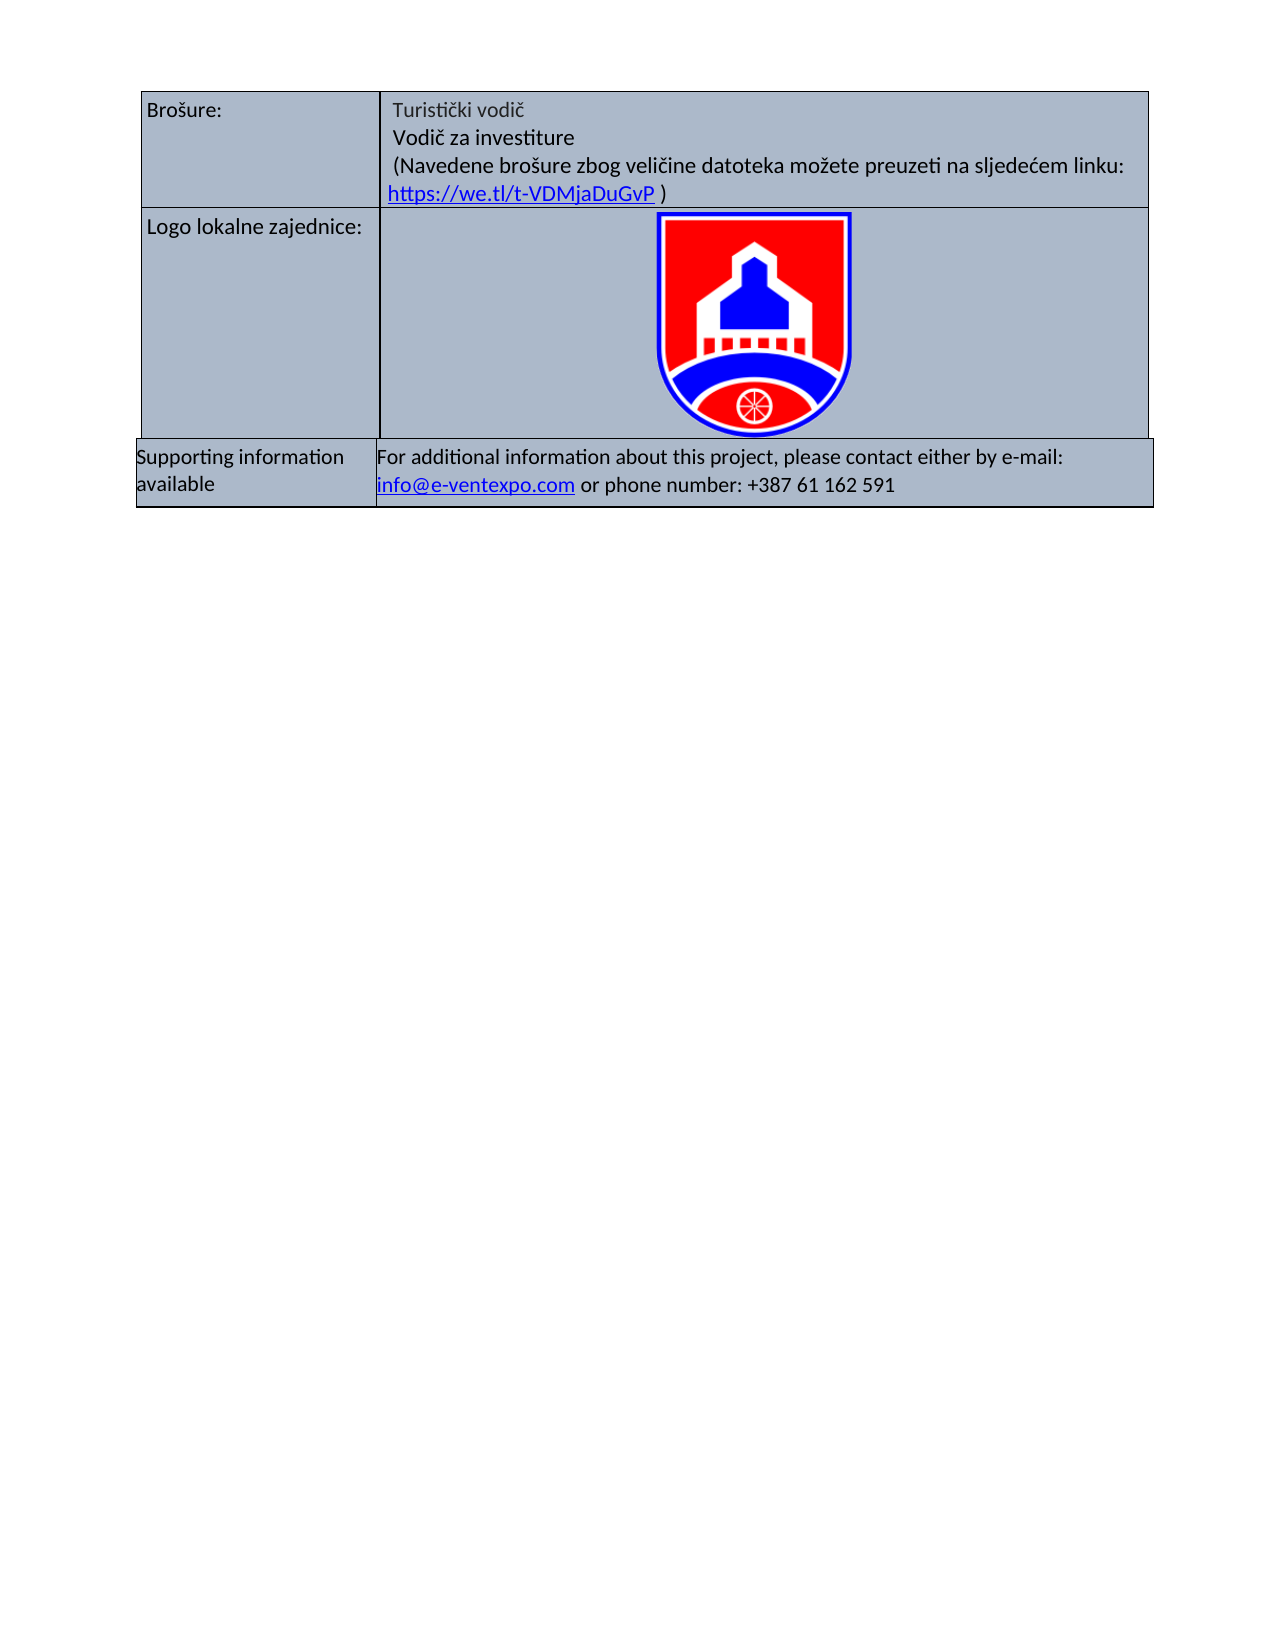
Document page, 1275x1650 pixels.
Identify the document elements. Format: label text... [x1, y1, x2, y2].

table_cell Brošure: [142, 92, 379, 207]
table_cell For additional information about this project, please contact either by e-mail: info@e-ventexpo.com or phone number: +387 61 162 591 [377, 439, 1153, 506]
picture [656, 212, 852, 438]
table_cell [381, 208, 1148, 438]
table_cell Turistički vodič Vodič za investiture (Navedene brošure zbog veličine datoteka možete preuzeti na sljedećem linku: https://we.tl/t-VDMjaDuGvP ) [381, 92, 1148, 207]
table_cell Supporting information available [137, 439, 376, 506]
table_cell Logo lokalne zajednice: [142, 208, 379, 438]
